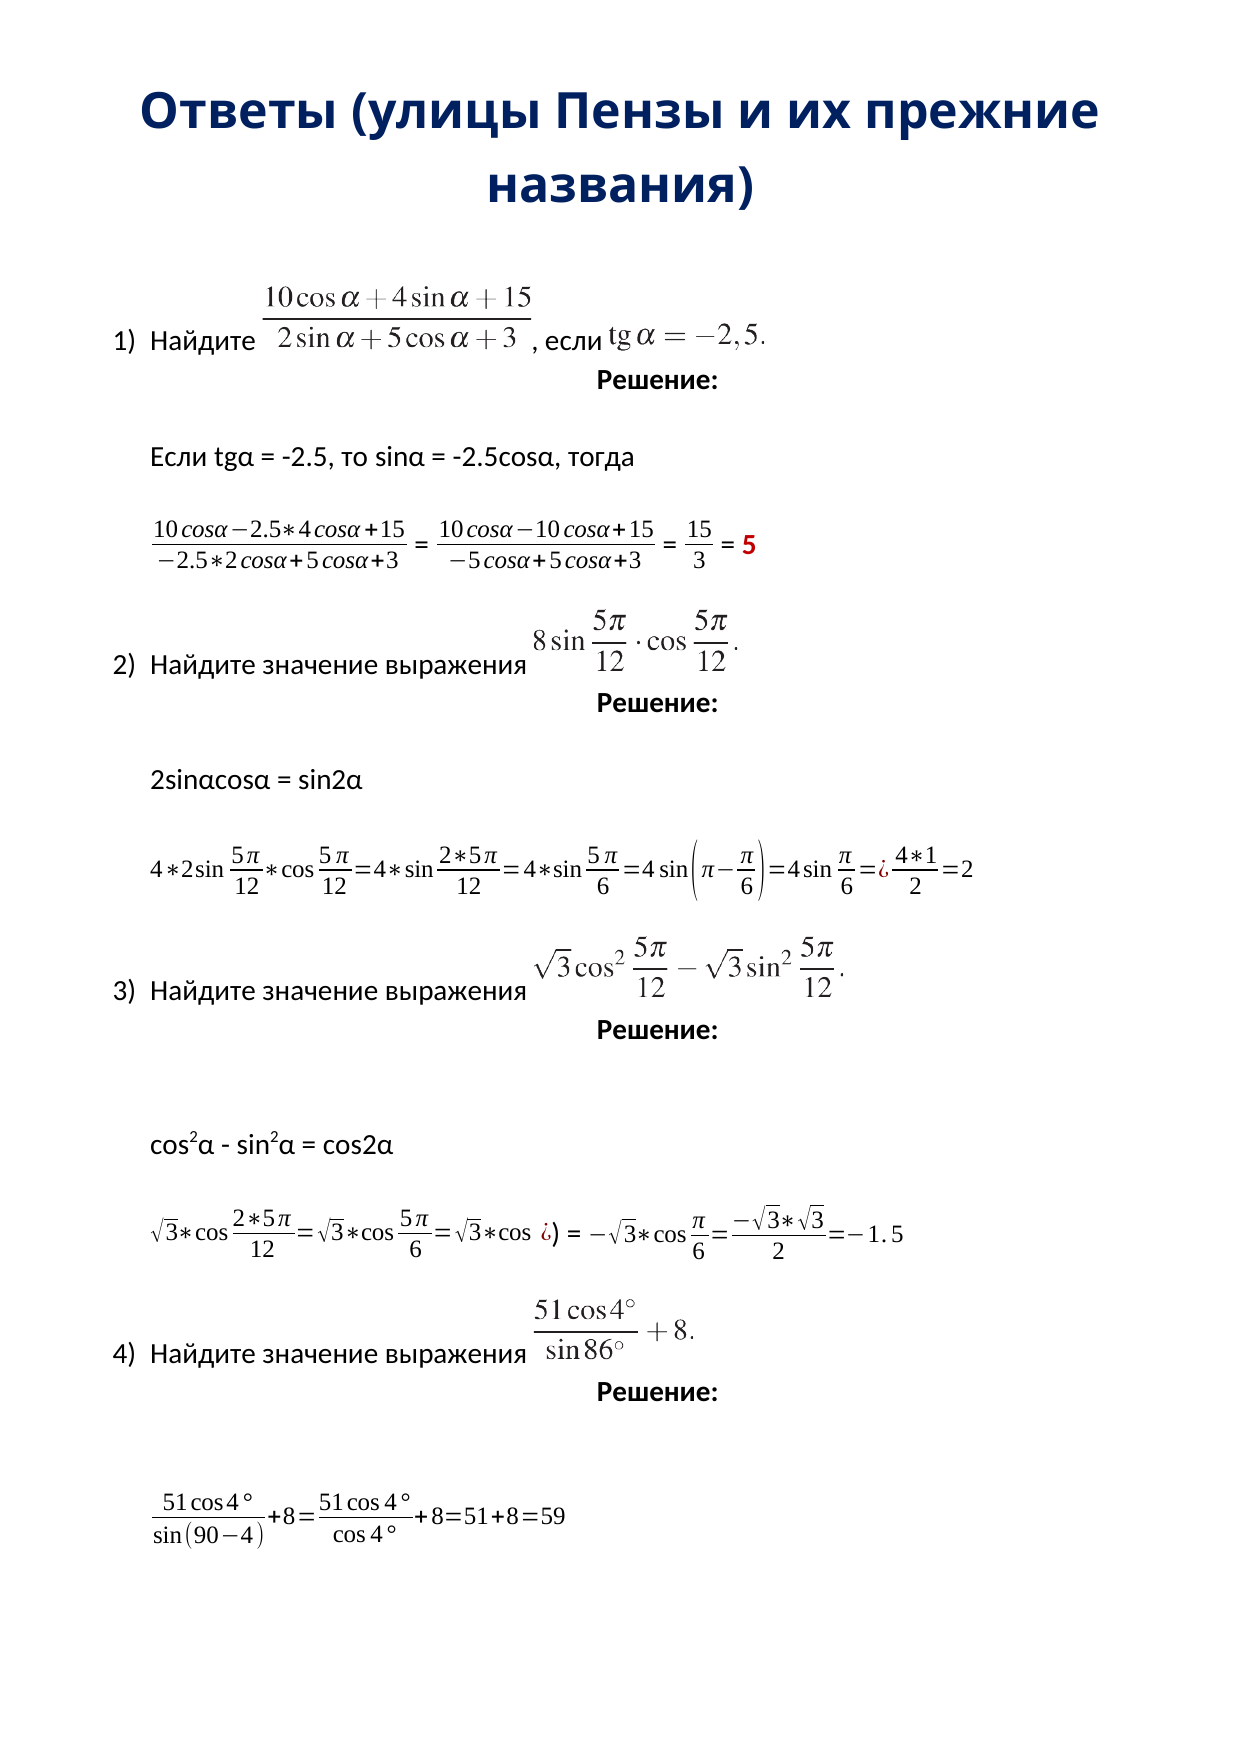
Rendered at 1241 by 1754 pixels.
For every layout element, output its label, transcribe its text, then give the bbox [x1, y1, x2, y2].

list Найдите значение выражения [112, 609, 1165, 681]
picture [533, 935, 844, 1001]
list Найдите значение выражения [112, 1298, 1165, 1371]
picture [533, 1298, 694, 1364]
picture [262, 285, 532, 351]
text Ответы (улицы Пензы и их прежние названия) [75, 75, 1165, 217]
list cos2α - sin2α = cos2α [150, 1126, 1165, 1162]
list = = = 5 [150, 515, 1165, 576]
list Решение: [150, 361, 1165, 397]
picture [608, 320, 765, 351]
list ) = [150, 1203, 1165, 1265]
list Если tgα = -2.5, то sinα = -2.5cosα, тогда [150, 438, 1165, 473]
picture [533, 608, 738, 675]
list Решение: [150, 684, 1165, 720]
list Решение: [150, 1011, 1165, 1046]
list 2sinαcosα = sin2α [150, 761, 1165, 797]
list Решение: [150, 1373, 1165, 1409]
